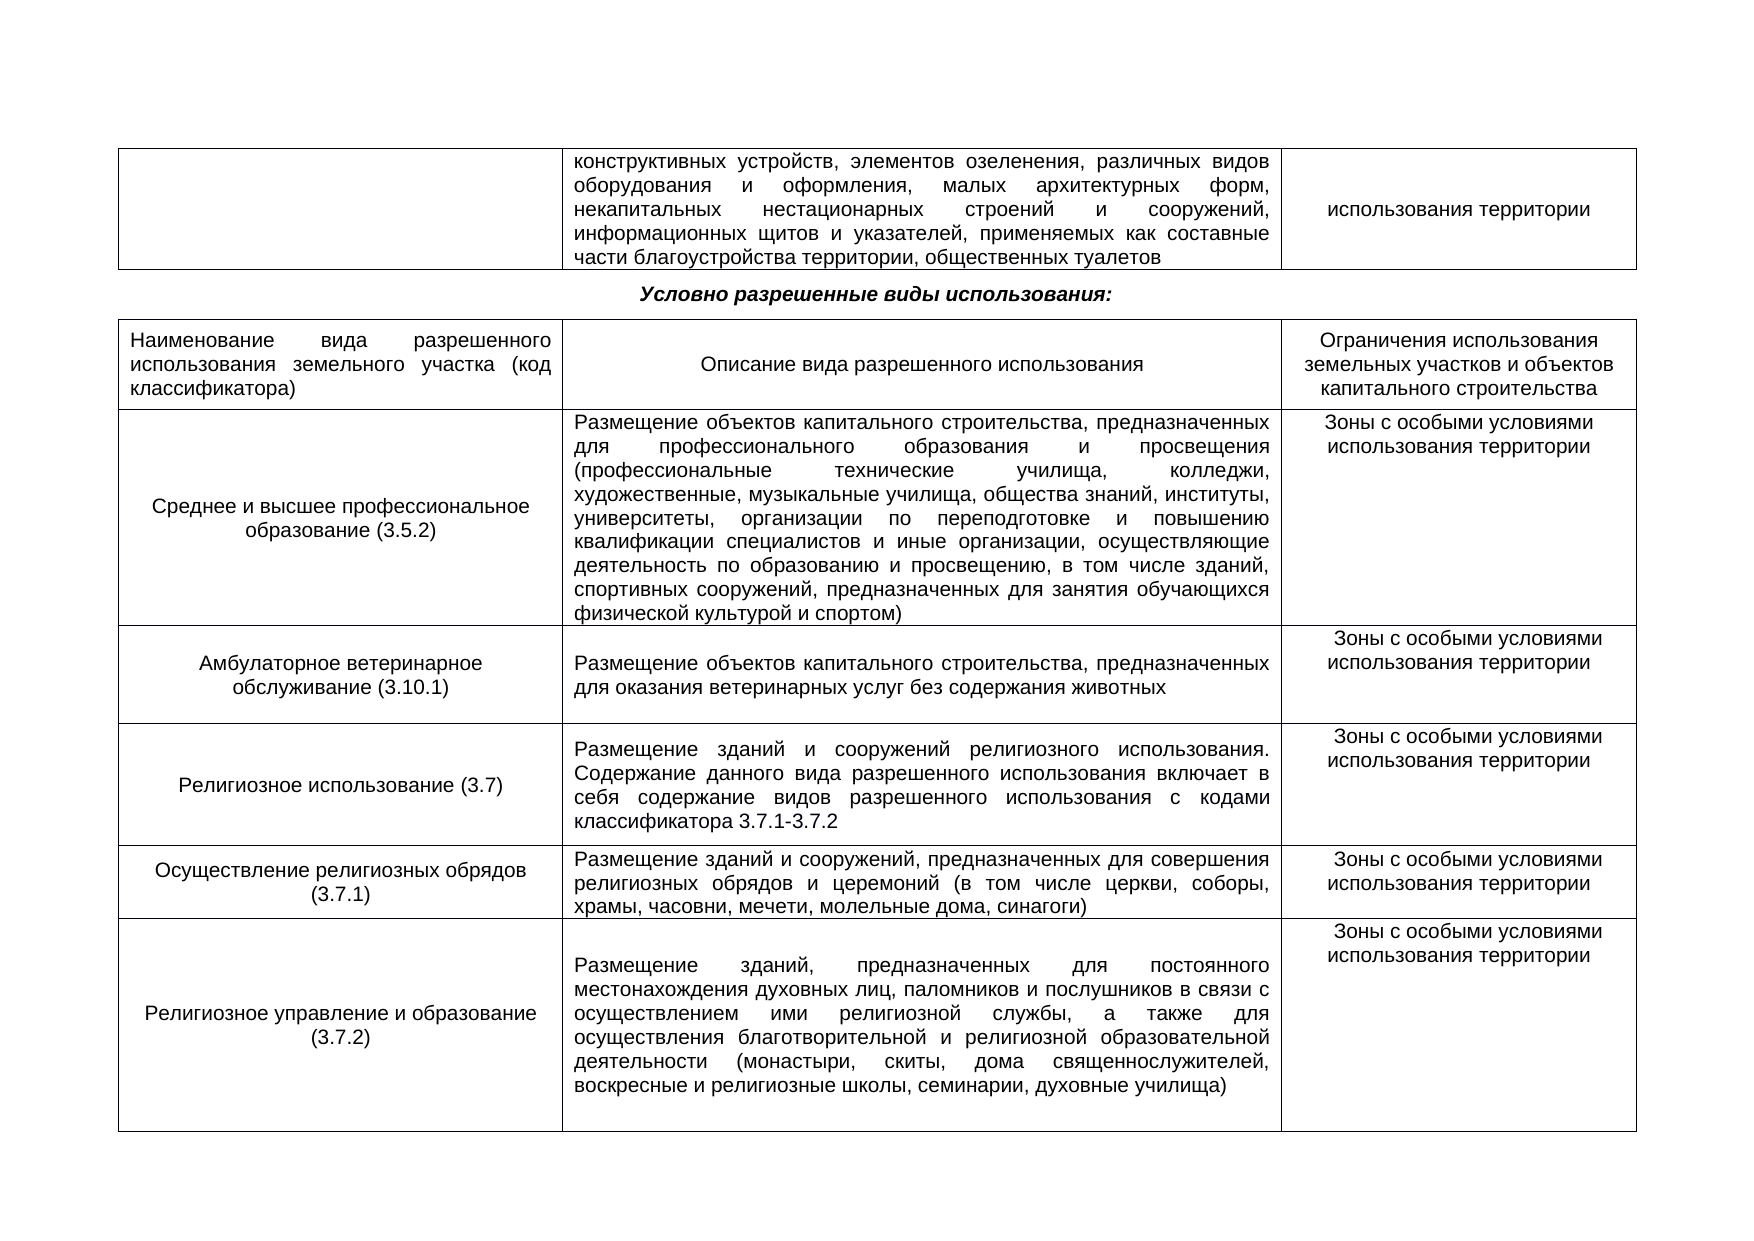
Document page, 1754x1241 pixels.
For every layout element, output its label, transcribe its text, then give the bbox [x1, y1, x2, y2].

table_cell Размещение зданий и сооружений религиозного использования. Содержание данного вида разрешенного использования включает в себя содержание видов разрешенного использования с кодами классификатора 3.7.1-3.7.2 [563, 724, 1281, 845]
table_cell Религиозное использование (3.7) [119, 724, 562, 845]
table_cell Зоны с особыми условиями использования территории [1282, 846, 1636, 918]
table_header Описание вида разрешенного использования [563, 320, 1281, 408]
table_cell Религиозное управление и образование (3.7.2) [119, 919, 562, 1131]
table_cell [1282, 919, 1636, 1131]
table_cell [1282, 149, 1636, 268]
table_cell Размещение зданий и сооружений, предназначенных для совершения религиозных обрядов и церемоний (в том числе церкви, соборы, храмы, часовни, мечети, молельные дома, синагоги) [563, 846, 1281, 918]
table_cell Осуществление религиозных обрядов (3.7.1) [119, 846, 562, 918]
table_cell Зоны с особыми условиями использования территории [1282, 626, 1636, 723]
table_cell Размещение объектов капитального строительства, предназначенных для оказания ветеринарных услуг без содержания животных [563, 626, 1281, 723]
table_cell Размещение зданий, предназначенных для постоянного местонахождения духовных лиц, паломников и послушников в связи с осуществлением ими религиозной службы, а также для осуществления благотворительной и религиозной образовательной деятельности (монастыри, скиты, дома священнослужителей, воскресные и религиозные школы, семинарии, духовные училища) [563, 919, 1281, 1131]
table_cell Амбулаторное ветеринарное обслуживание (3.10.1) [119, 626, 562, 723]
table_cell Среднее и высшее профессиональное образование (3.5.2) [119, 410, 562, 625]
table_cell Размещение объектов капитального строительства, предназначенных для профессионального образования и просвещения (профессиональные технические училища, колледжи, художественные, музыкальные училища, общества знаний, институты, университеты, организации по переподготовке и повышению квалификации специалистов и иные организации, осуществляющие деятельность по образованию и просвещению, в том числе зданий, спортивных сооружений, предназначенных для занятия обучающихся физической культурой и спортом) [563, 410, 1281, 625]
table_header Ограничения использования земельных участков и объектов капитального строительства [1282, 320, 1636, 408]
text Условно разрешенные виды использования: [118, 282, 1636, 306]
table_header Наименование вида разрешенного использования земельного участка (код классификатора) [119, 320, 562, 408]
table_cell Зоны с особыми условиями использования территории [1282, 724, 1636, 845]
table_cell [563, 149, 1281, 268]
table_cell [119, 149, 562, 268]
table_cell Зоны с особыми условиями использования территории [1282, 410, 1636, 625]
